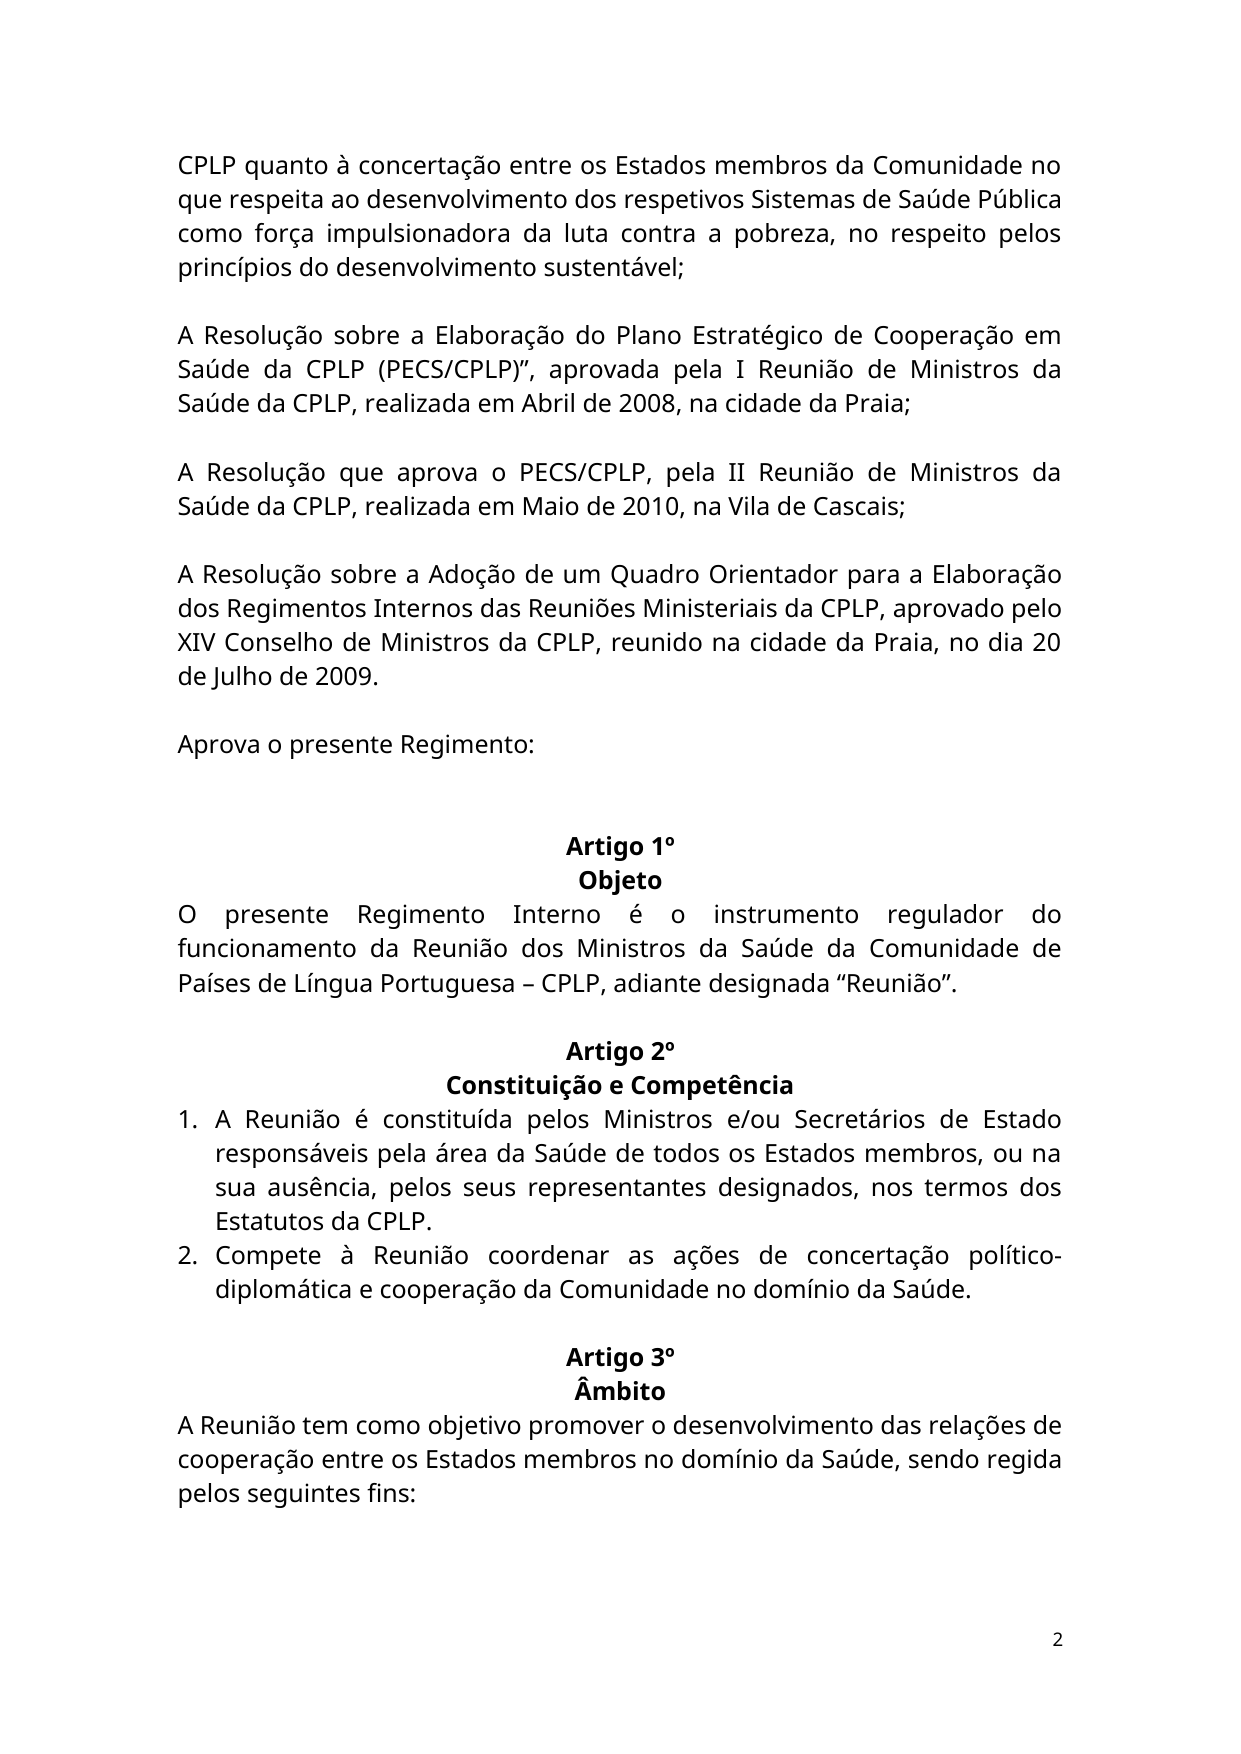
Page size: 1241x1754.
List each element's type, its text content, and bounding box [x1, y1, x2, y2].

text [177, 148, 1063, 284]
text Artigo 2º [177, 1033, 1063, 1067]
text Artigo 3º [177, 1340, 1063, 1374]
text Âmbito [177, 1374, 1063, 1408]
text A Resolução que aprova o PECS/CPLP, pela II Reunião de Ministros da Saúde da CPLP, realizada em Maio de 2010, na Vila de Cascais; [177, 454, 1063, 522]
text A Resolução sobre a Adoção de um Quadro Orientador para a Elaboração dos Regimentos Internos das Reuniões Ministeriais da CPLP, aprovado pelo XIV Conselho de Ministros da CPLP, reunido na cidade da Praia, no dia 20 de Julho de 2009. [177, 556, 1063, 693]
text A Reunião tem como objetivo promover o desenvolvimento das relações de cooperação entre os Estados membros no domínio da Saúde, sendo regida pelos seguintes fins: [177, 1408, 1063, 1510]
text O presente Regimento Interno é o instrumento regulador do funcionamento da Reunião dos Ministros da Saúde da Comunidade de Países de Língua Portuguesa – CPLP, adiante designada “Reunião”. [177, 897, 1063, 999]
text Aprova o presente Regimento: [177, 727, 1063, 761]
text Artigo 1º [177, 829, 1063, 863]
text Objeto [177, 863, 1063, 897]
list Compete à Reunião coordenar as ações de concertação político-diplomática e cooperação da Comunidade no domínio da Saúde. [177, 1238, 1063, 1306]
list A Reunião é constituída pelos Ministros e/ou Secretários de Estado responsáveis pela área da Saúde de todos os Estados membros, ou na sua ausência, pelos seus representantes designados, nos termos dos Estatutos da CPLP. [177, 1101, 1063, 1238]
text Constituição e Competência [177, 1067, 1063, 1101]
text A Resolução sobre a Elaboração do Plano Estratégico de Cooperação em Saúde da CPLP (PECS/CPLP)”, aprovada pela I Reunião de Ministros da Saúde da CPLP, realizada em Abril de 2008, na cidade da Praia; [177, 318, 1063, 420]
